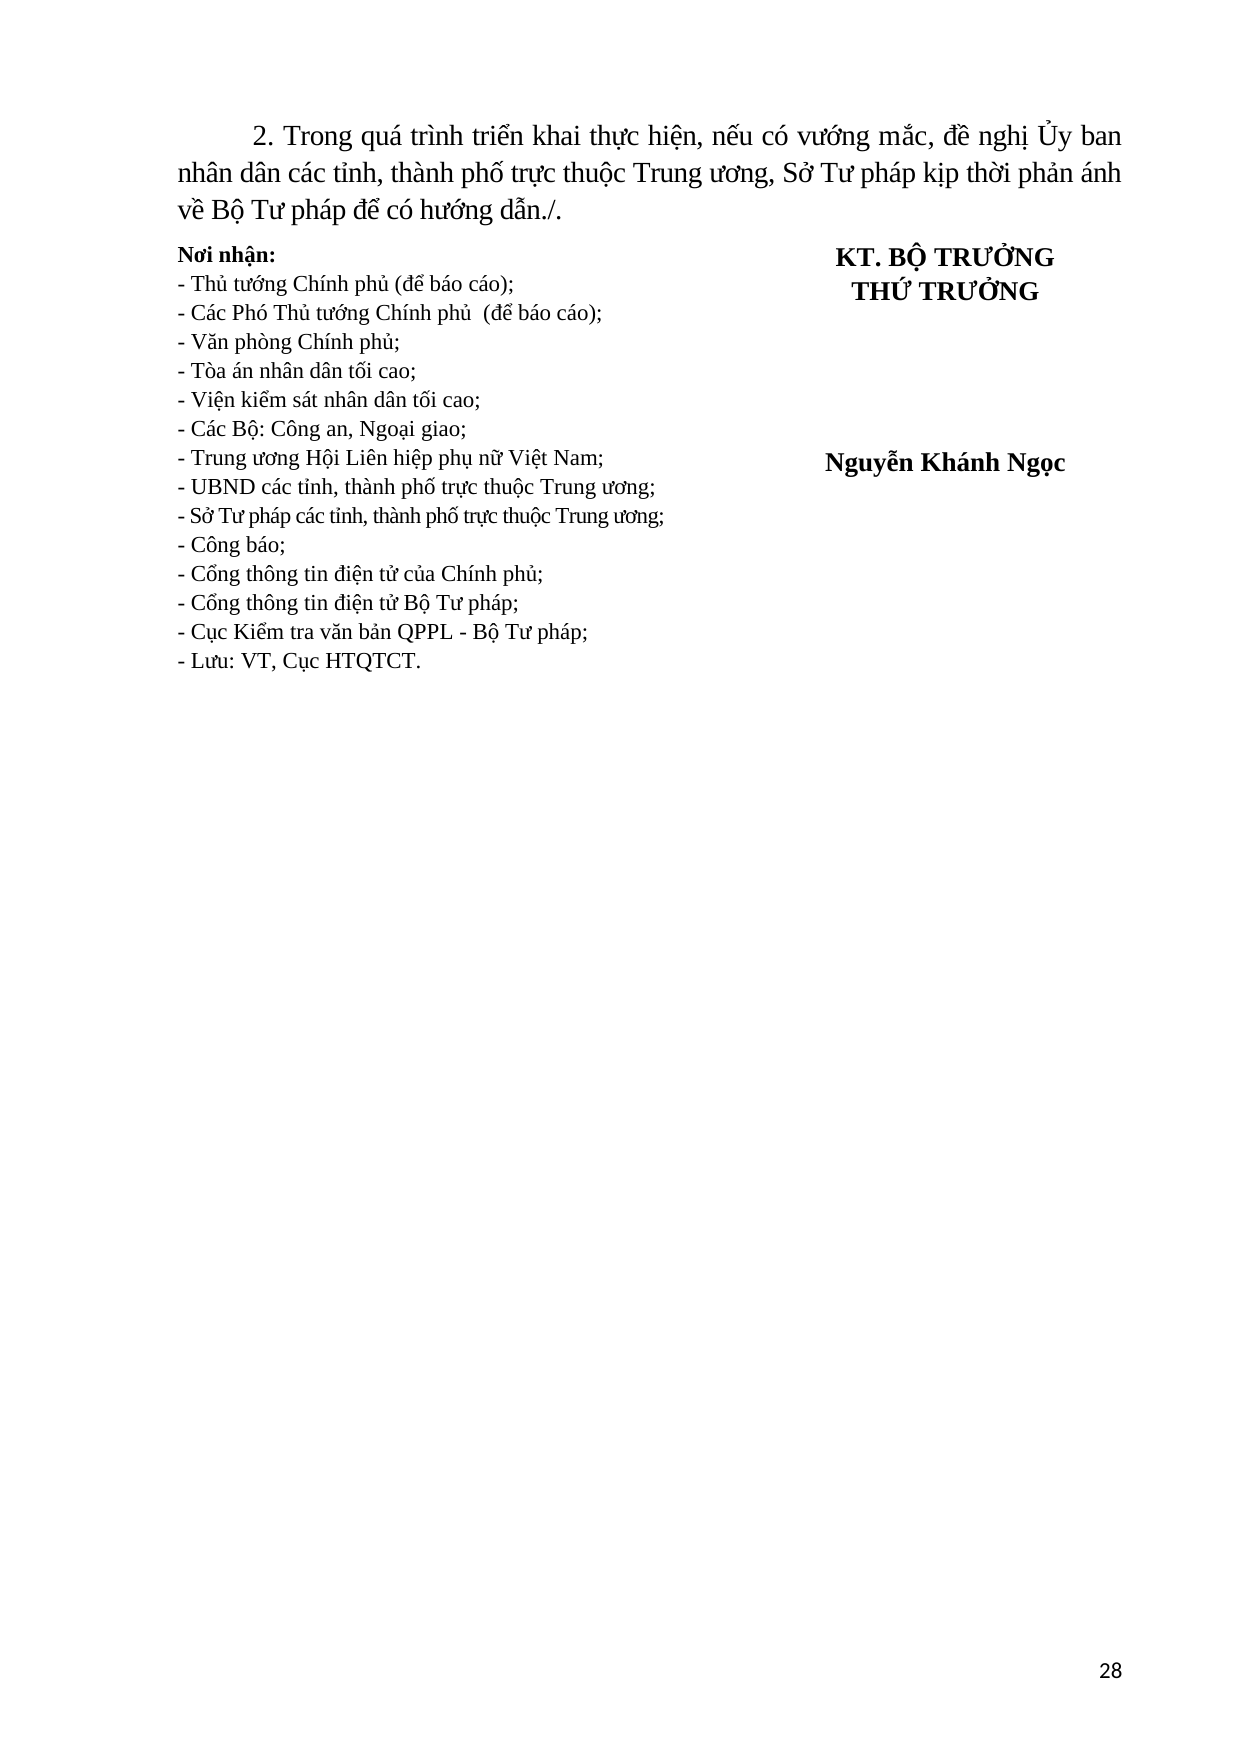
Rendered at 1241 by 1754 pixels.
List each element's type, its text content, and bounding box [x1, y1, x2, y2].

table_header Nơi nhận: - Thủ tướng Chính phủ (để báo cáo); - Các Phó Thủ tướng Chính phủ (để báo cáo); - Văn phòng Chính phủ; - Tòa án nhân dân tối cao; - Viện kiểm sát nhân dân tối cao; - Các Bộ: Công an, Ngoại giao; - Trung ương Hội Liên hiệp phụ nữ Việt Nam; - UBND các tỉnh, thành phố trực thuộc Trung ương; - Sở Tư pháp các tỉnh, thành phố trực thuộc Trung ương; - Công báo; - Cổng thông tin điện tử của Chính phủ; - Cổng thông tin điện tử Bộ Tư pháp; - Cục Kiểm tra văn bản QPPL - Bộ Tư pháp; - Lưu: VT, Cục HTQTCT. [166, 241, 694, 676]
text 2. Trong quá trình triển khai thực hiện, nếu có vướng mắc, đề nghị Ủy ban nhân dân các tỉnh, thành phố trực thuộc Trung ương, Sở Tư pháp kịp thời phản ánh về Bộ Tư pháp để có hướng dẫn./. [177, 118, 1122, 225]
table_header KT. BỘ TRƯỞNG THỨ TRƯỞNG Nguyễn Khánh Ngọc [694, 241, 1196, 676]
